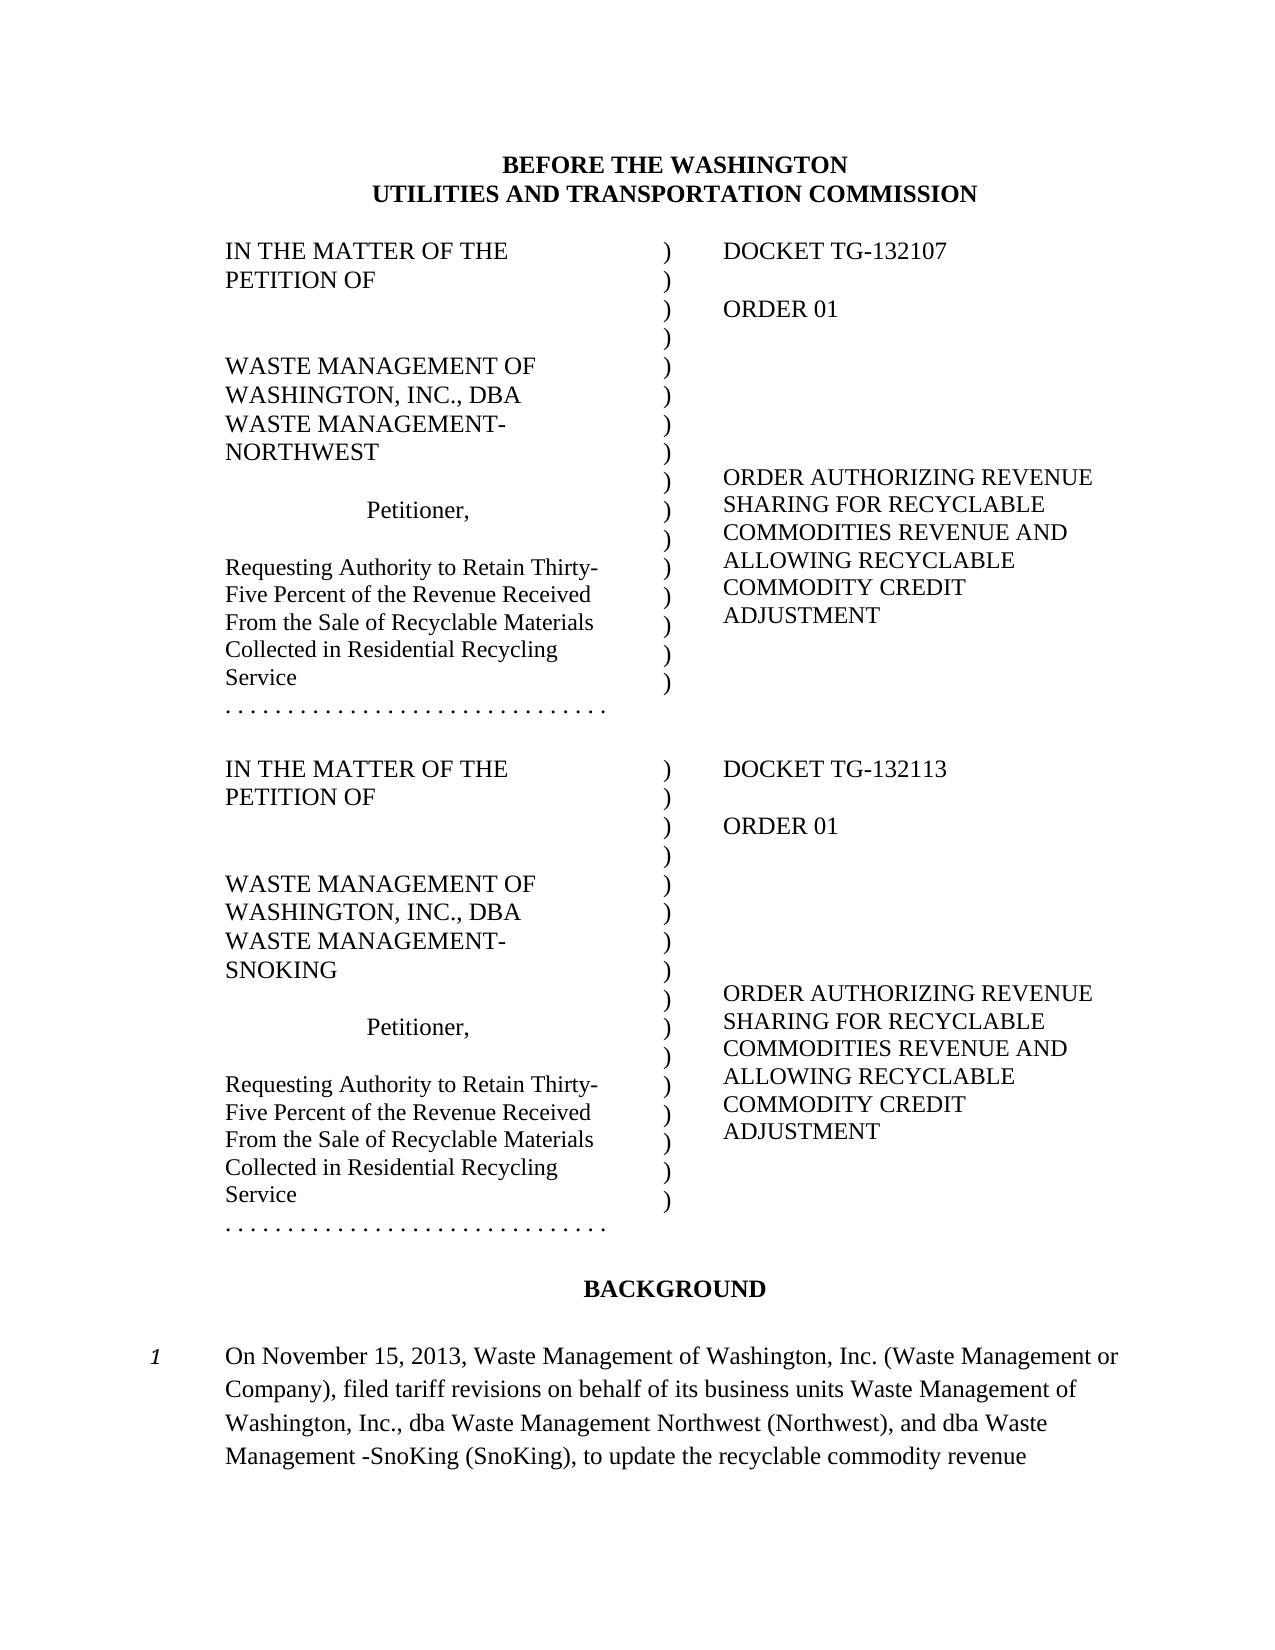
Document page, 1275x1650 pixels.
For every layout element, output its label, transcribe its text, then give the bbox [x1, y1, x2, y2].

title BEFORE THE WASHINGTON [225, 150, 1125, 179]
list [150, 1338, 1125, 1471]
table_header ) ) ) ) ) ) ) ) ) ) ) ) ) ) ) ) [623, 236, 712, 725]
table_header DOCKET TG-132107 ORDER 01 ORDER AUTHORIZING REVENUE SHARING FOR RECYCLABLE COMMODITIES REVENUE AND ALLOWING RECYCLABLE COMMODITY CREDIT ADJUSTMENT [712, 236, 1136, 725]
table_header ) ) ) ) ) ) ) ) ) ) ) ) ) ) ) ) [623, 754, 712, 1271]
table_header IN THE MATTER OF THE PETITION OF WASTE MANAGEMENT OF WASHINGTON, INC., DBA WASTE MANAGEMENT-SNOKING Petitioner, Requesting Authority to Retain Thirty- Five Percent of the Revenue Received From the Sale of Recyclable Materials Collected in Residential Recycling Service . . . . . . . . . . . . . . . . . . . . . . . . . . . . . . . [214, 754, 622, 1271]
text UTILITIES AND TRANSPORTATION COMMISSION [225, 179, 1125, 207]
subtitle BACKGROUND [225, 1271, 1125, 1304]
table_header IN THE MATTER OF THE PETITION OF WASTE MANAGEMENT OF WASHINGTON, INC., DBA WASTE MANAGEMENT-NORTHWEST Petitioner, Requesting Authority to Retain Thirty-Five Percent of the Revenue Received From the Sale of Recyclable Materials Collected in Residential Recycling Service . . . . . . . . . . . . . . . . . . . . . . . . . . . . . . . [214, 236, 622, 725]
table_header DOCKET TG-132113 ORDER 01 ORDER AUTHORIZING REVENUE SHARING FOR RECYCLABLE COMMODITIES REVENUE AND ALLOWING RECYCLABLE COMMODITY CREDIT ADJUSTMENT [712, 754, 1136, 1271]
